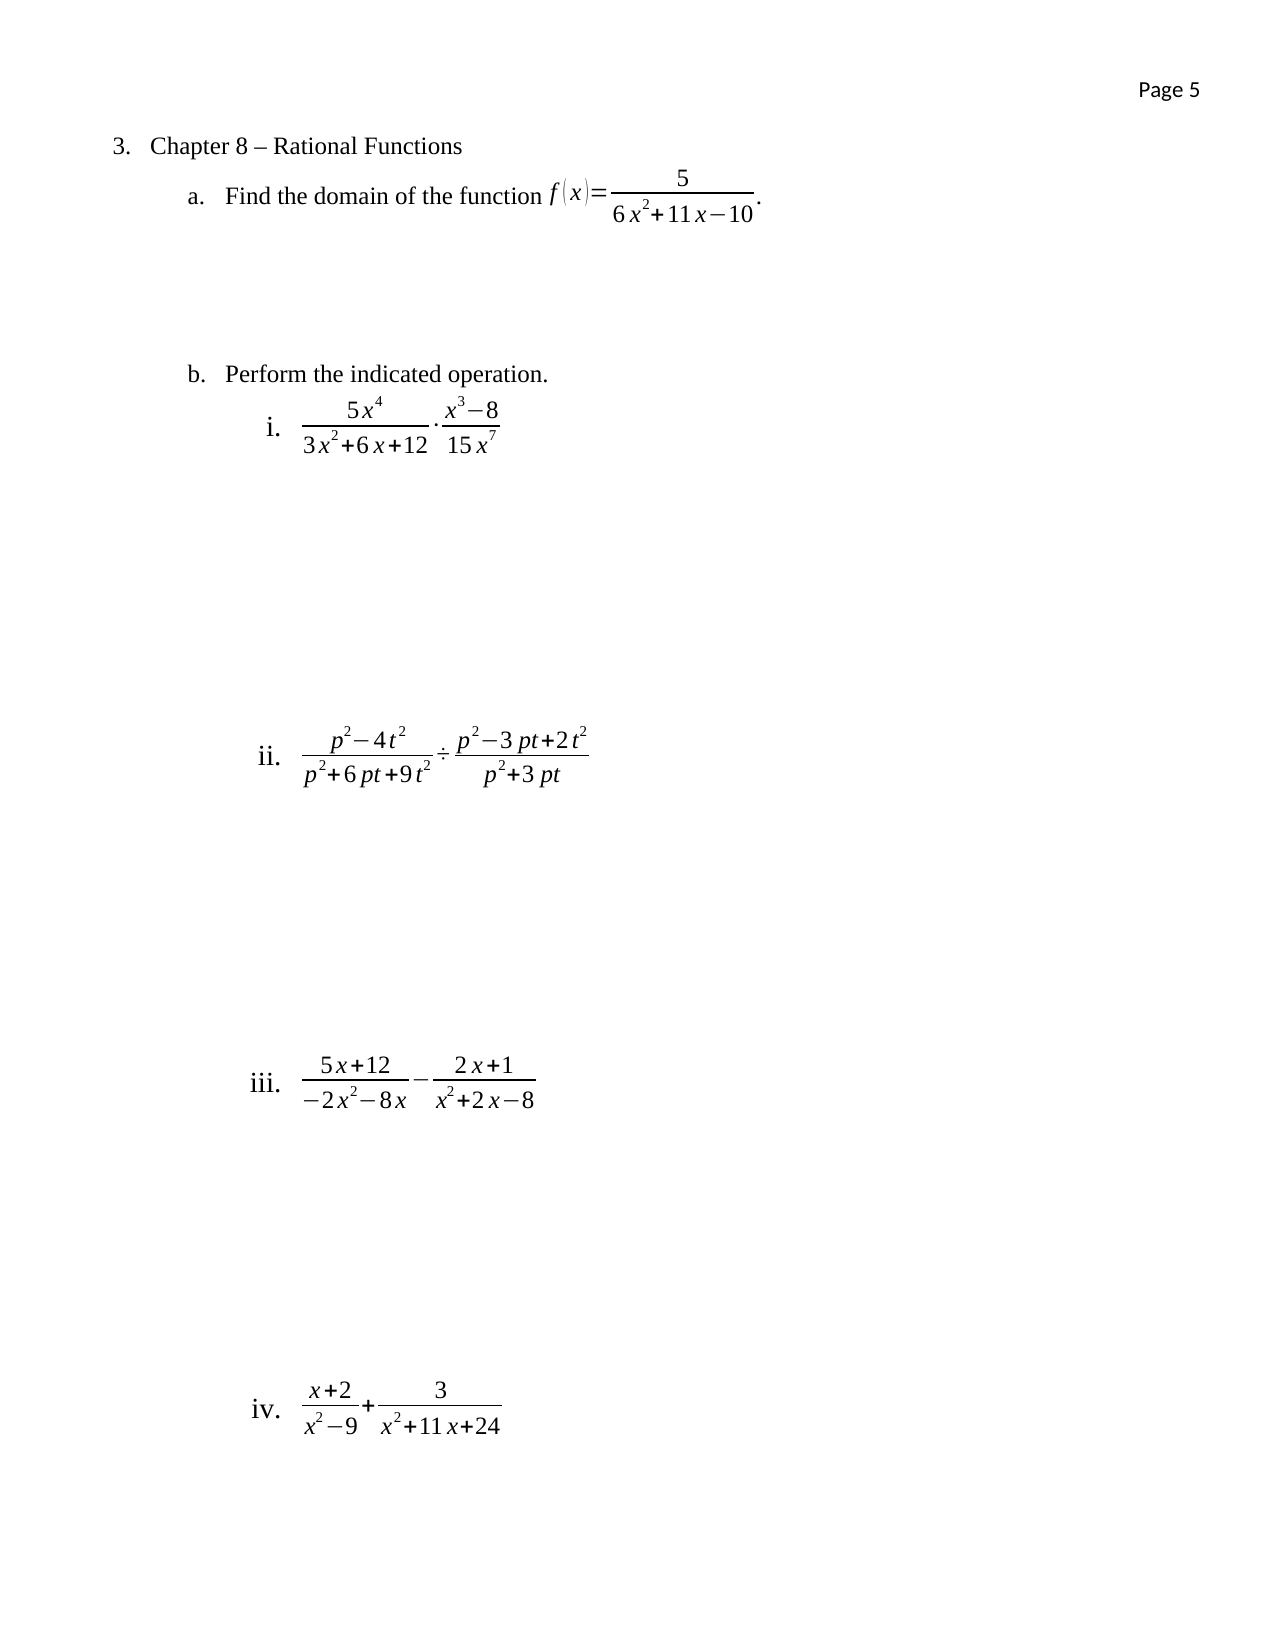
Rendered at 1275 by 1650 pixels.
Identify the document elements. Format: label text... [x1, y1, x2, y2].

list Perform the indicated operation. [187, 359, 1200, 388]
list Chapter 8 – Rational Functions [112, 131, 1200, 160]
list Find the domain of the function . [187, 164, 1200, 227]
